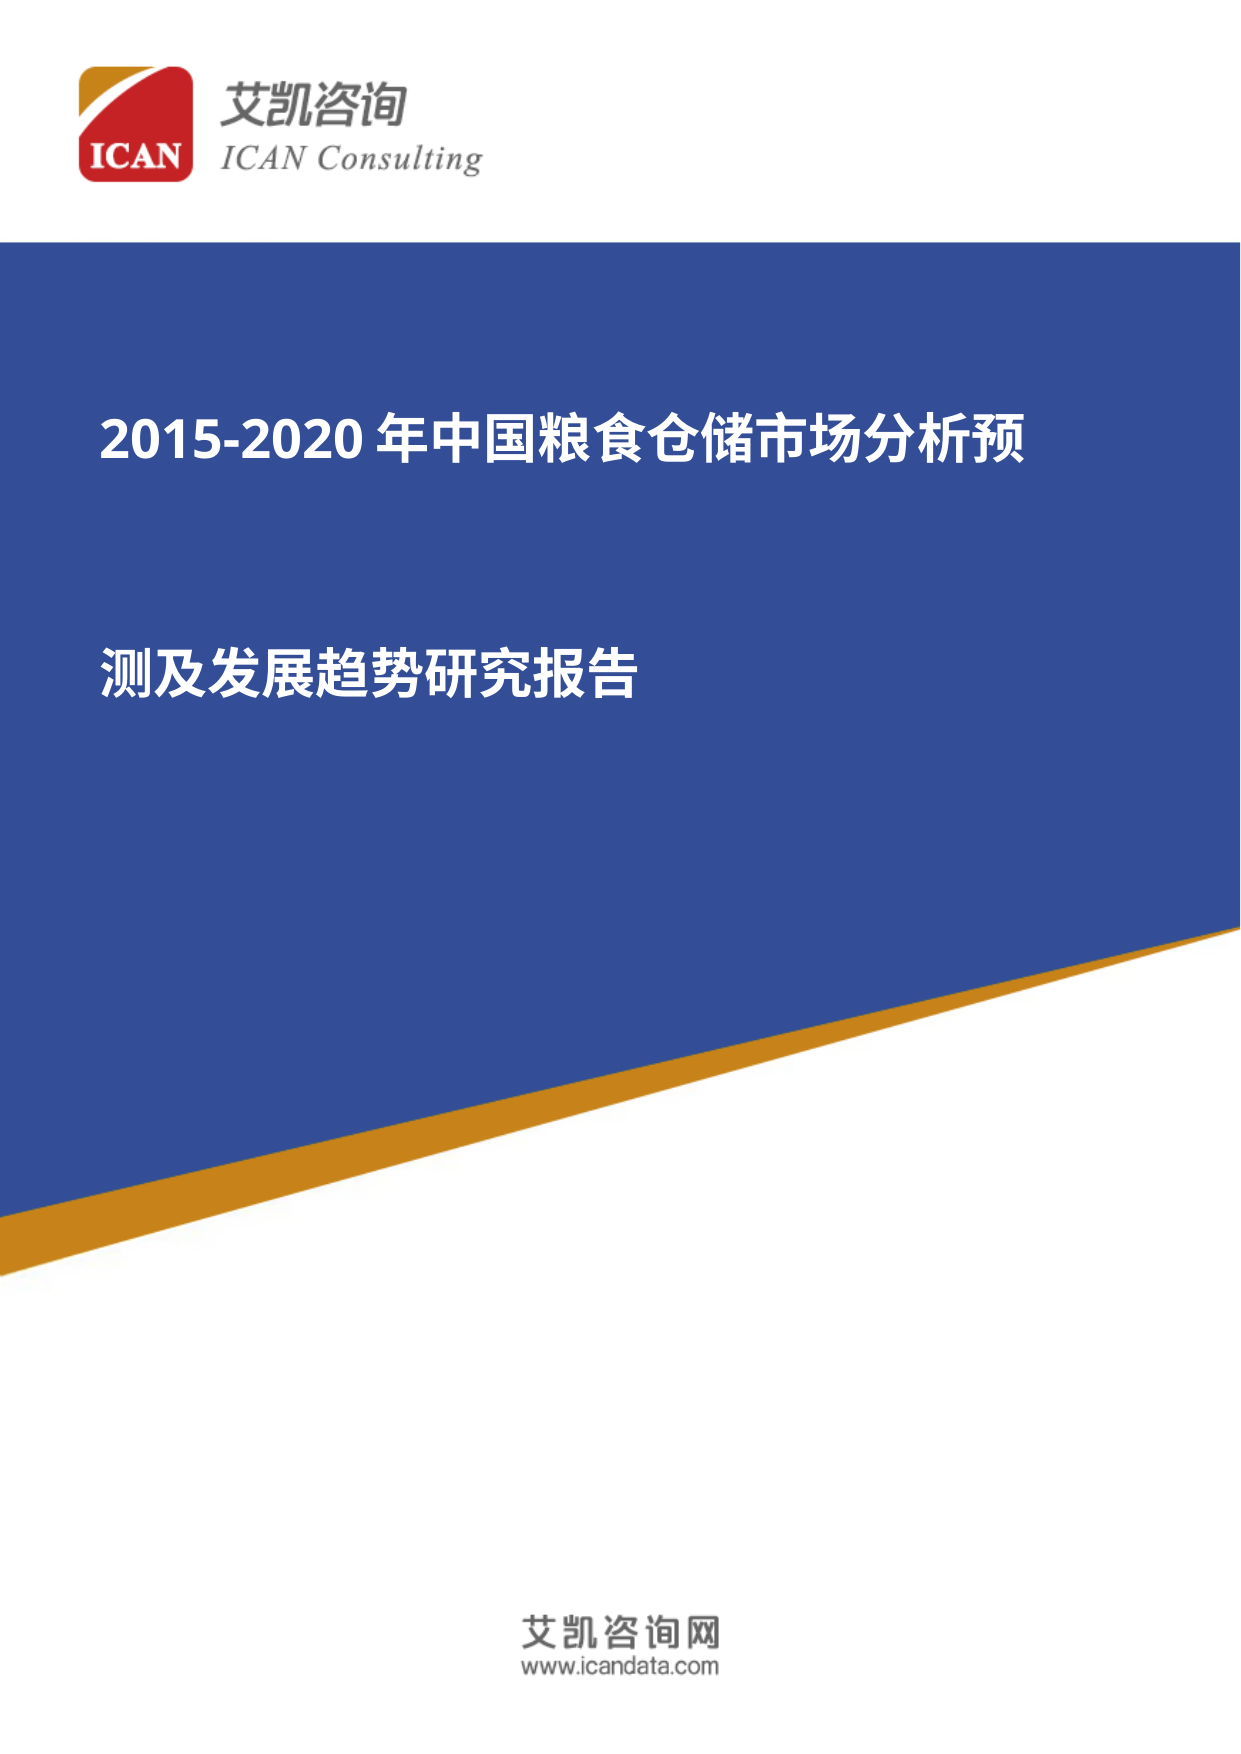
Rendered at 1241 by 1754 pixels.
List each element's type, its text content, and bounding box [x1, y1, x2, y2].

subtitle 2015-2020年中国粮食仓储市场分析预测及发展趋势研究报告 [99, 386, 1053, 718]
picture [0, 5, 1241, 1754]
